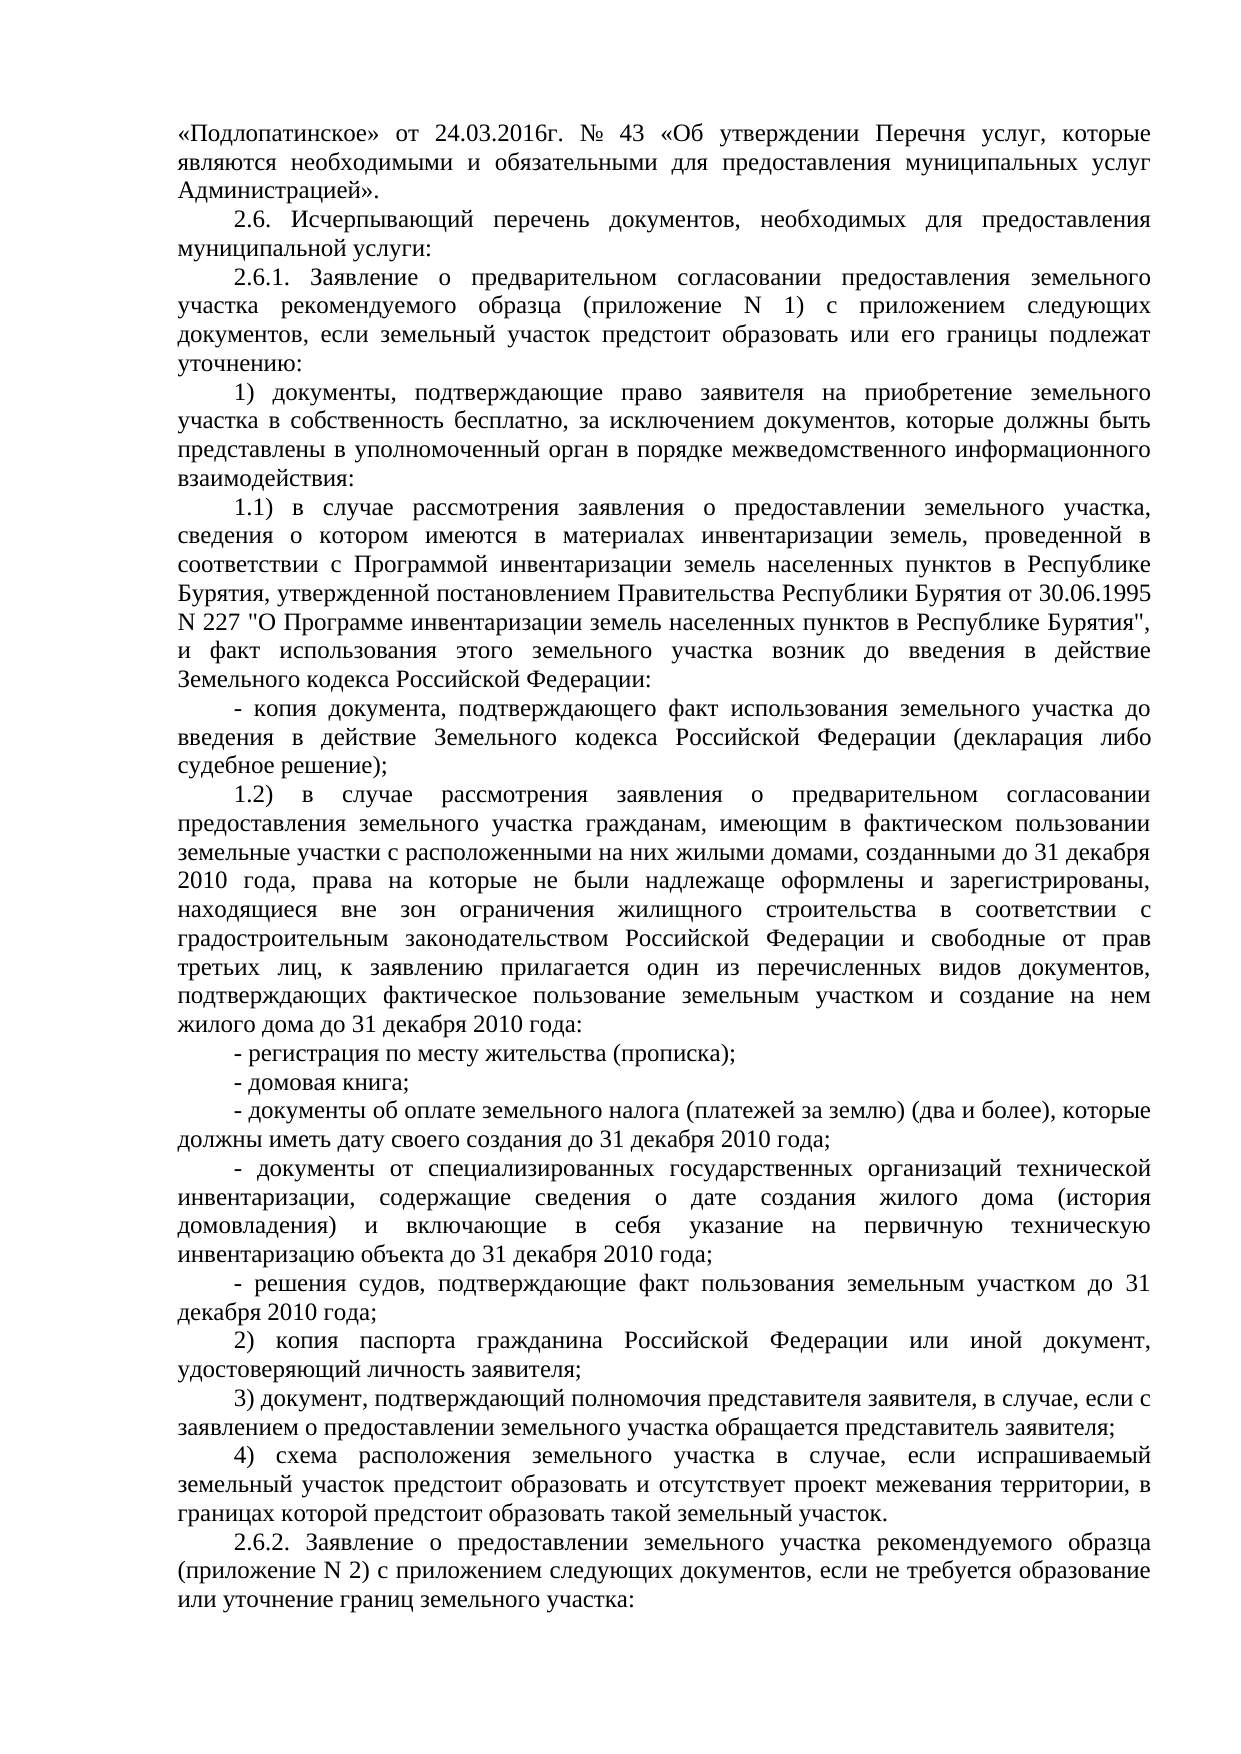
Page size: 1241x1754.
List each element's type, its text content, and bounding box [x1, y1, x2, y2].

text 2) копия паспорта гражданина Российской Федерации или иной документ, удостоверяющий личность заявителя; [177, 1326, 1152, 1383]
text - решения судов, подтверждающие факт пользования земельным участком до 31 декабря 2010 года; [177, 1268, 1152, 1326]
text 1.2) в случае рассмотрения заявления о предварительном согласовании предоставления земельного участка гражданам, имеющим в фактическом пользовании земельные участки с расположенными на них жилыми домами, созданными до 31 декабря 2010 года, права на которые не были надлежаще оформлены и зарегистрированы, находящиеся вне зон ограничения жилищного строительства в соответствии с градостроительным законодательством Российской Федерации и свободные от прав третьих лиц, к заявлению прилагается один из перечисленных видов документов, подтверждающих фактическое пользование земельным участком и создание на нем жилого дома до 31 декабря 2010 года: [177, 779, 1152, 1038]
text 3) документ, подтверждающий полномочия представителя заявителя, в случае, если с заявлением о предоставлении земельного участка обращается представитель заявителя; [177, 1383, 1152, 1441]
text - документы от специализированных государственных организаций технической инвентаризации, содержащие сведения о дате создания жилого дома (история домовладения) и включающие в себя указание на первичную техническую инвентаризацию объекта до 31 декабря 2010 года; [177, 1153, 1152, 1268]
text - копия документа, подтверждающего факт использования земельного участка до введения в действие Земельного кодекса Российской Федерации (декларация либо судебное решение); [177, 693, 1152, 779]
text 1) документы, подтверждающие право заявителя на приобретение земельного участка в собственность бесплатно, за исключением документов, которые должны быть представлены в уполномоченный орган в порядке межведомственного информационного взаимодействия: [177, 377, 1152, 492]
text 2.6. Исчерпывающий перечень документов, необходимых для предоставления муниципальной услуги: [177, 204, 1152, 262]
text - регистрация по месту жительства (прописка); [177, 1038, 1152, 1067]
text 1.1) в случае рассмотрения заявления о предоставлении земельного участка, сведения о котором имеются в материалах инвентаризации земель, проведенной в соответствии с Программой инвентаризации земель населенных пунктов в Республике Бурятия, утвержденной постановлением Правительства Республики Бурятия от 30.06.1995 N 227 "О Программе инвентаризации земель населенных пунктов в Республике Бурятия", и факт использования этого земельного участка возник до введения в действие Земельного кодекса Российской Федерации: [177, 492, 1152, 693]
text - домовая книга; [177, 1067, 1152, 1096]
text 4) схема расположения земельного участка в случае, если испрашиваемый земельный участок предстоит образовать и отсутствует проект межевания территории, в границах которой предстоит образовать такой земельный участок. [177, 1441, 1152, 1527]
text - документы об оплате земельного налога (платежей за землю) (два и более), которые должны иметь дату своего создания до 31 декабря 2010 года; [177, 1096, 1152, 1153]
text 2.6.1. Заявление о предварительном согласовании предоставления земельного участка рекомендуемого образца (приложение N 1) с приложением следующих документов, если земельный участок предстоит образовать или его границы подлежат уточнению: [177, 262, 1152, 377]
text 2.6.2. Заявление о предоставлении земельного участка рекомендуемого образца (приложение N 2) с приложением следующих документов, если не требуется образование или уточнение границ земельного участка: [177, 1527, 1152, 1613]
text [177, 118, 1152, 204]
